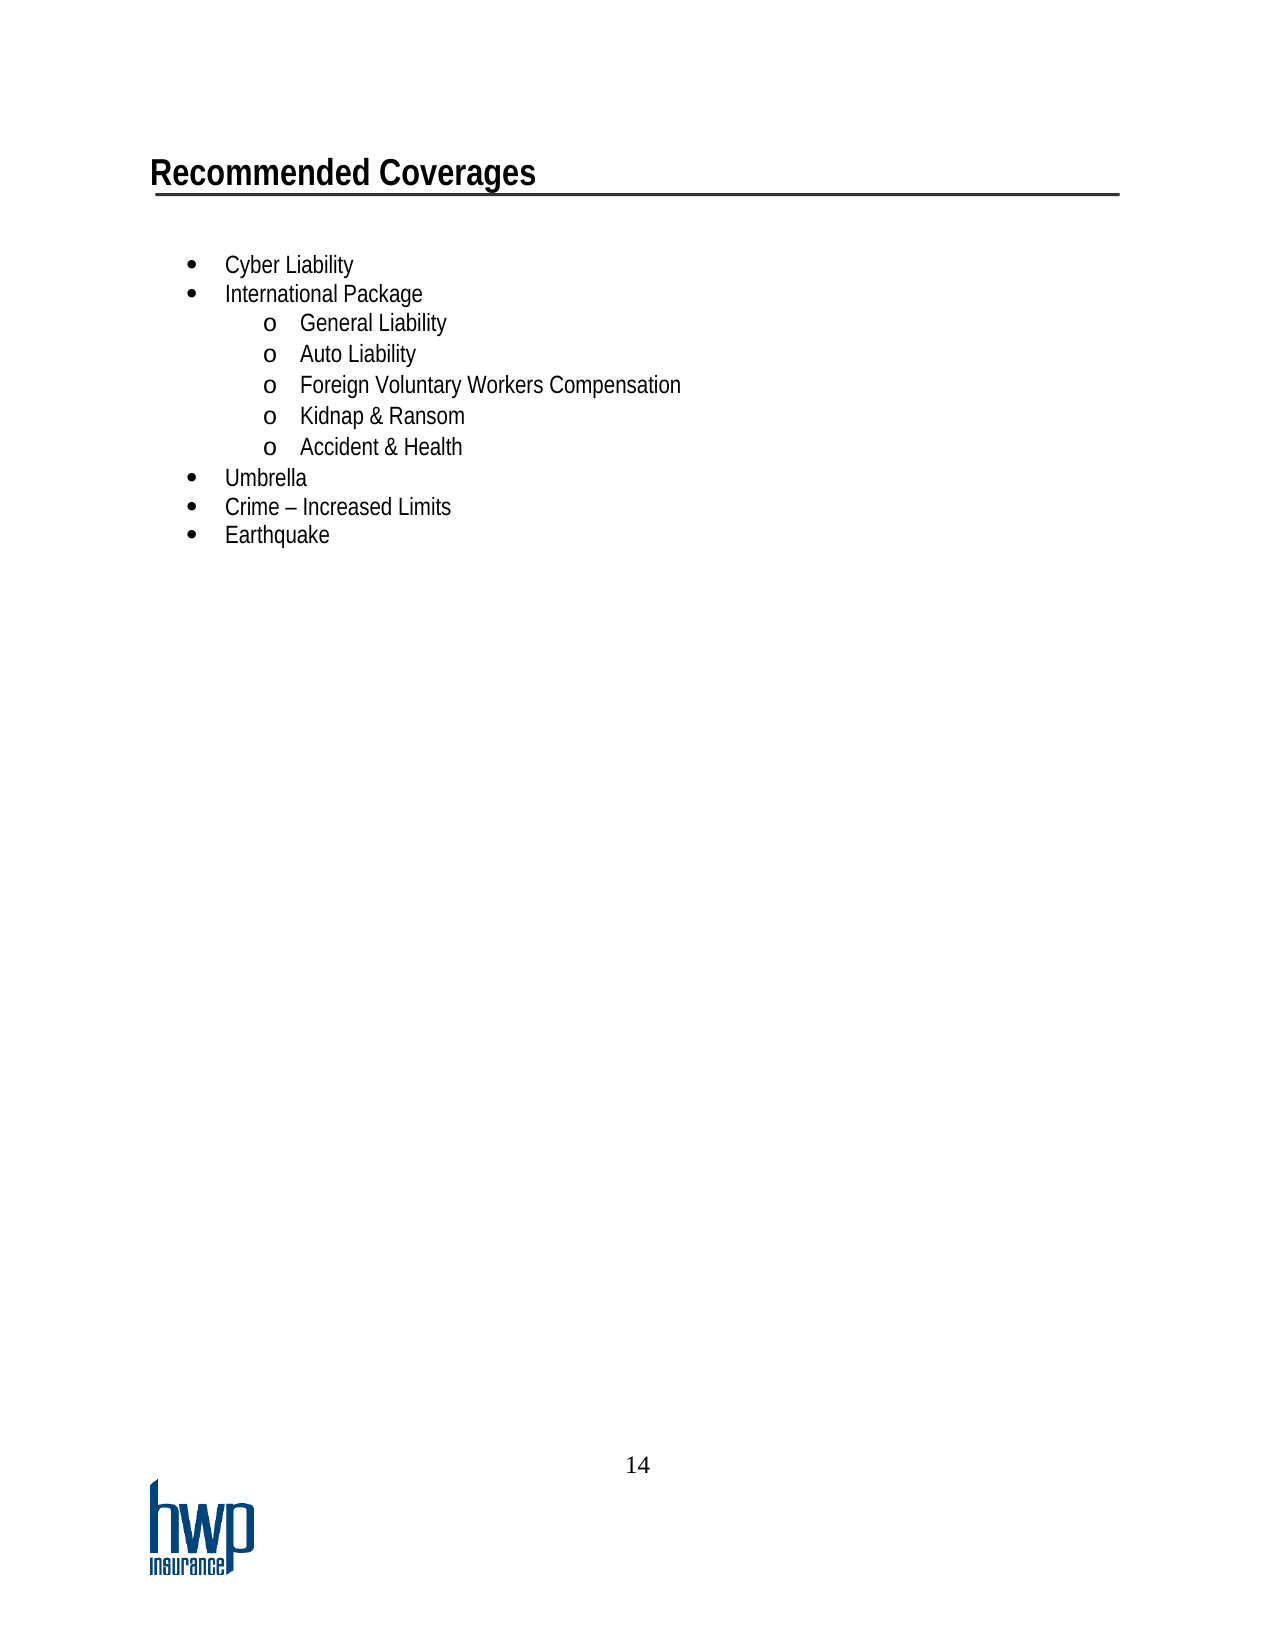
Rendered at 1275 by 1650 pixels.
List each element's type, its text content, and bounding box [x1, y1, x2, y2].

list Foreign Voluntary Workers Compensation [262, 370, 1125, 401]
list Earthquake [187, 521, 1125, 549]
list Umbrella [187, 463, 1125, 492]
text Recommended Coverages [150, 150, 1125, 193]
list Auto Liability [262, 339, 1125, 370]
list Cyber Liability [187, 250, 1125, 279]
list Crime – Increased Limits [187, 492, 1125, 521]
list Kidnap & Ransom [262, 401, 1125, 432]
list International Package [187, 279, 1125, 308]
picture [150, 1478, 254, 1575]
list General Liability [262, 308, 1125, 339]
list Accident & Health [262, 432, 1125, 463]
